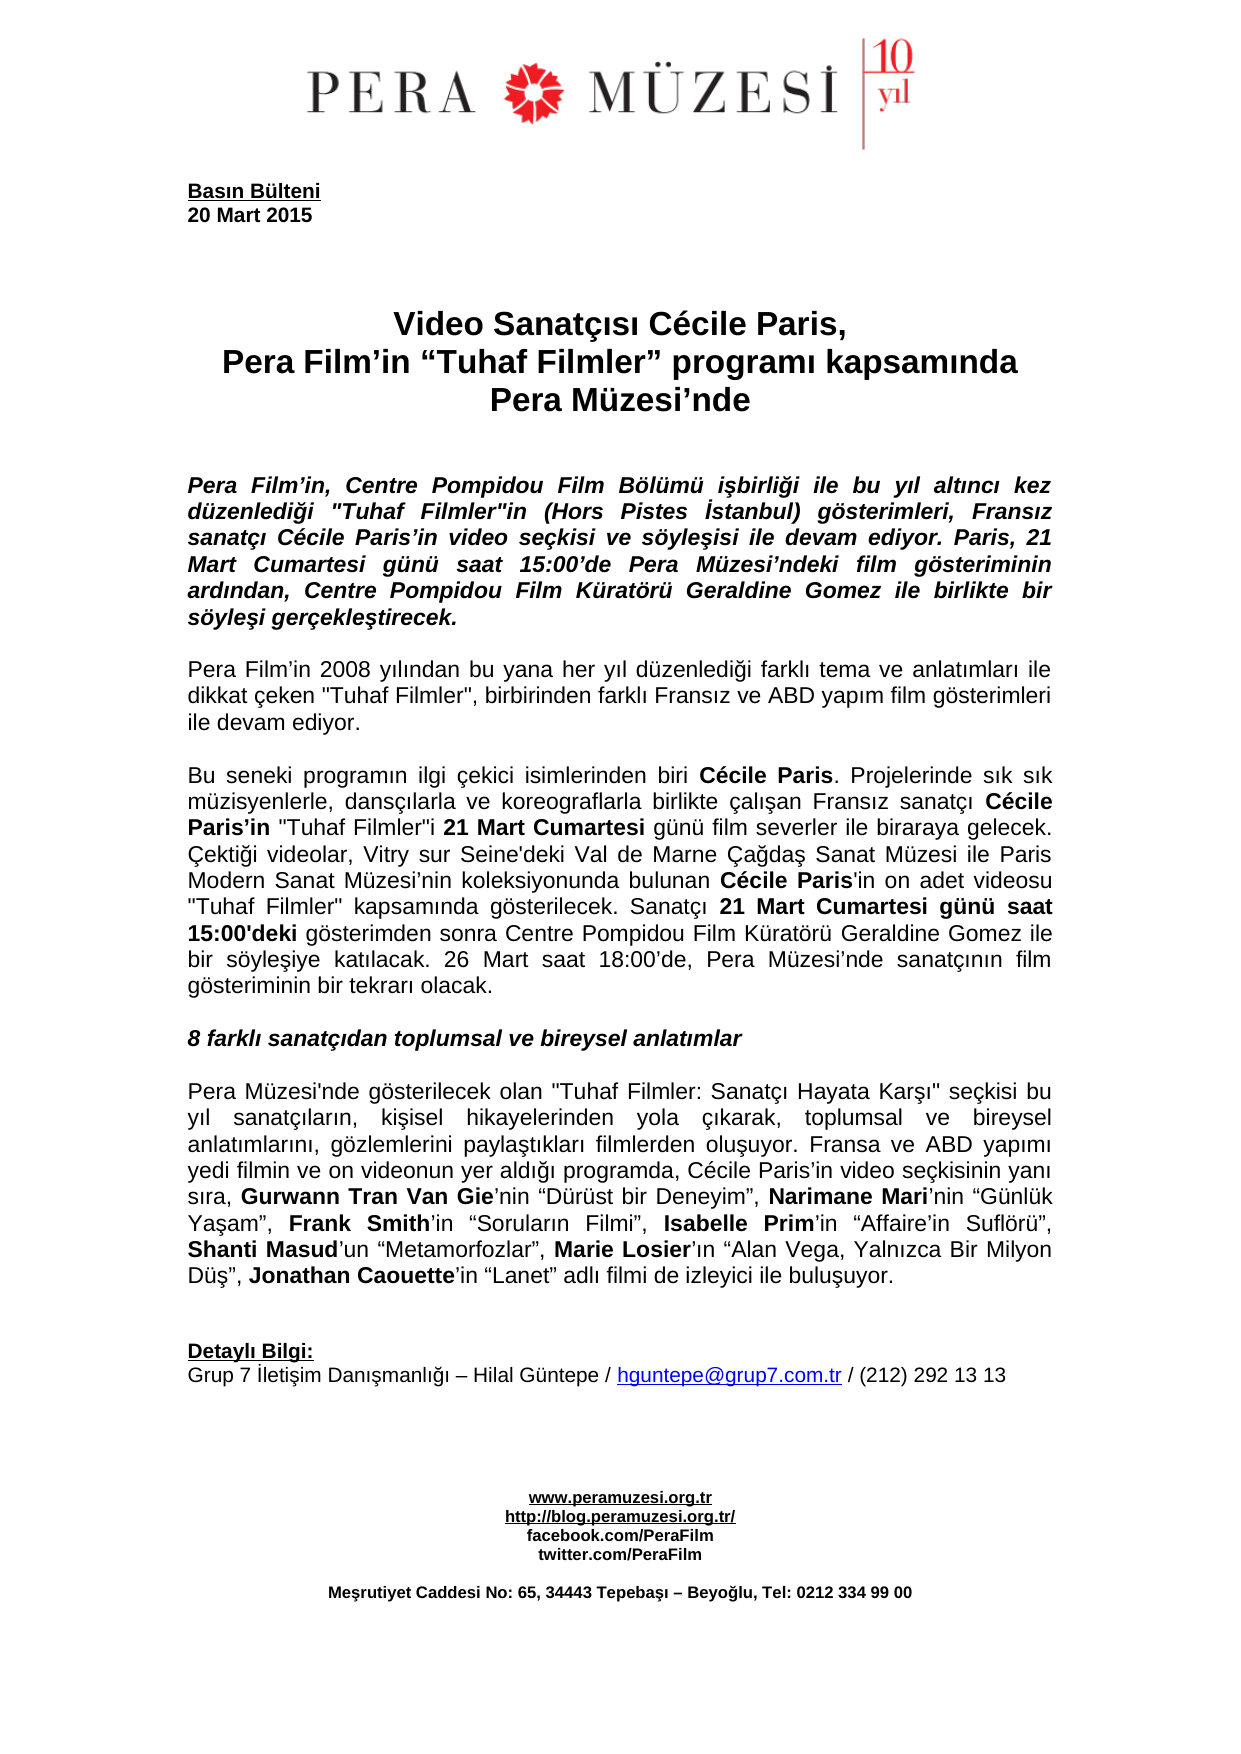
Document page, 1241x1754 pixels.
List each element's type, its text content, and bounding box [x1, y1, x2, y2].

text twitter.com/PeraFilm [187, 1545, 1053, 1564]
text Pera Film’in, Centre Pompidou Film Bölümü işbirliği ile bu yıl altıncı kez düzenlediği "Tuhaf Filmler"in (Hors Pistes İstanbul) gösterimleri, Fransız sanatçı Cécile Paris’in video seçkisi ve söyleşisi ile devam ediyor. Paris, 21 Mart Cumartesi günü saat 15:00’de Pera Müzesi’ndeki film gösteriminin ardından, Centre Pompidou Film Küratörü Geraldine Gomez ile birlikte bir söyleşi gerçekleştirecek. [187, 472, 1053, 630]
text Basın Bülteni [187, 179, 1053, 203]
text www.peramuzesi.org.tr [187, 1487, 1053, 1507]
text facebook.com/PeraFilm [187, 1526, 1053, 1545]
text 20 Mart 2015 [187, 203, 1053, 227]
text Video Sanatçısı Cécile Paris, [187, 304, 1053, 342]
text Pera Müzesi'nde gösterilecek olan "Tuhaf Filmler: Sanatçı Hayata Karşı" seçkisi bu yıl sanatçıların, kişisel hikayelerinden yola çıkarak, toplumsal ve bireysel anlatımlarını, gözlemlerini paylaştıkları filmlerden oluşuyor. Fransa ve ABD yapımı yedi filmin ve on videonun yer aldığı programda, Cécile Paris’in video seçkisinin yanı sıra, Gurwann Tran Van Gie’nin “Dürüst bir Deneyim”, Narimane Mari’nin “Günlük Yaşam”, Frank Smith’in “Soruların Filmi”, Isabelle Prim’in “Affaire’in Suflörü”, Shanti Masud’un “Metamorfozlar”, Marie Losier’ın “Alan Vega, Yalnızca Bir Milyon Düş”, Jonathan Caouette’in “Lanet” adlı filmi de izleyici ile buluşuyor. [187, 1078, 1053, 1289]
text Pera Film’in “Tuhaf Filmler” programı kapsamında [187, 342, 1053, 381]
text Pera Müzesi’nde [187, 381, 1053, 419]
text Detaylı Bilgi: [187, 1339, 1053, 1363]
text Meşrutiyet Caddesi No: 65, 34443 Tepebaşı – Beyoğlu, Tel: 0212 334 99 00 [187, 1583, 1053, 1602]
text 8 farklı sanatçıdan toplumsal ve bireysel anlatımlar [187, 1025, 1053, 1051]
text Bu seneki programın ilgi çekici isimlerinden biri Cécile Paris. Projelerinde sık sık müzisyenlerle, dansçılarla ve koreograflarla birlikte çalışan Fransız sanatçı Cécile Paris’in "Tuhaf Filmler"i 21 Mart Cumartesi günü film severler ile biraraya gelecek. Çektiği videolar, Vitry sur Seine'deki Val de Marne Çağdaş Sanat Müzesi ile Paris Modern Sanat Müzesi’nin koleksiyonunda bulunan Cécile Paris'in on adet videosu "Tuhaf Filmler" kapsamında gösterilecek. Sanatçı 21 Mart Cumartesi günü saat 15:00'deki gösterimden sonra Centre Pompidou Film Küratörü Geraldine Gomez ile bir söyleşiye katılacak. 26 Mart saat 18:00’de, Pera Müzesi’nde sanatçının film gösteriminin bir tekrarı olacak. [187, 762, 1053, 999]
text http://blog.peramuzesi.org.tr/ [187, 1507, 1053, 1526]
text Pera Film’in 2008 yılından bu yana her yıl düzenlediği farklı tema ve anlatımları ile dikkat çeken "Tuhaf Filmler", birbirinden farklı Fransız ve ABD yapım film gösterimleri ile devam ediyor. [187, 656, 1053, 735]
text Grup 7 İletişim Danışmanlığı – Hilal Güntepe / hguntepe@grup7.com.tr / (212) 292 13 13 [187, 1363, 1053, 1387]
